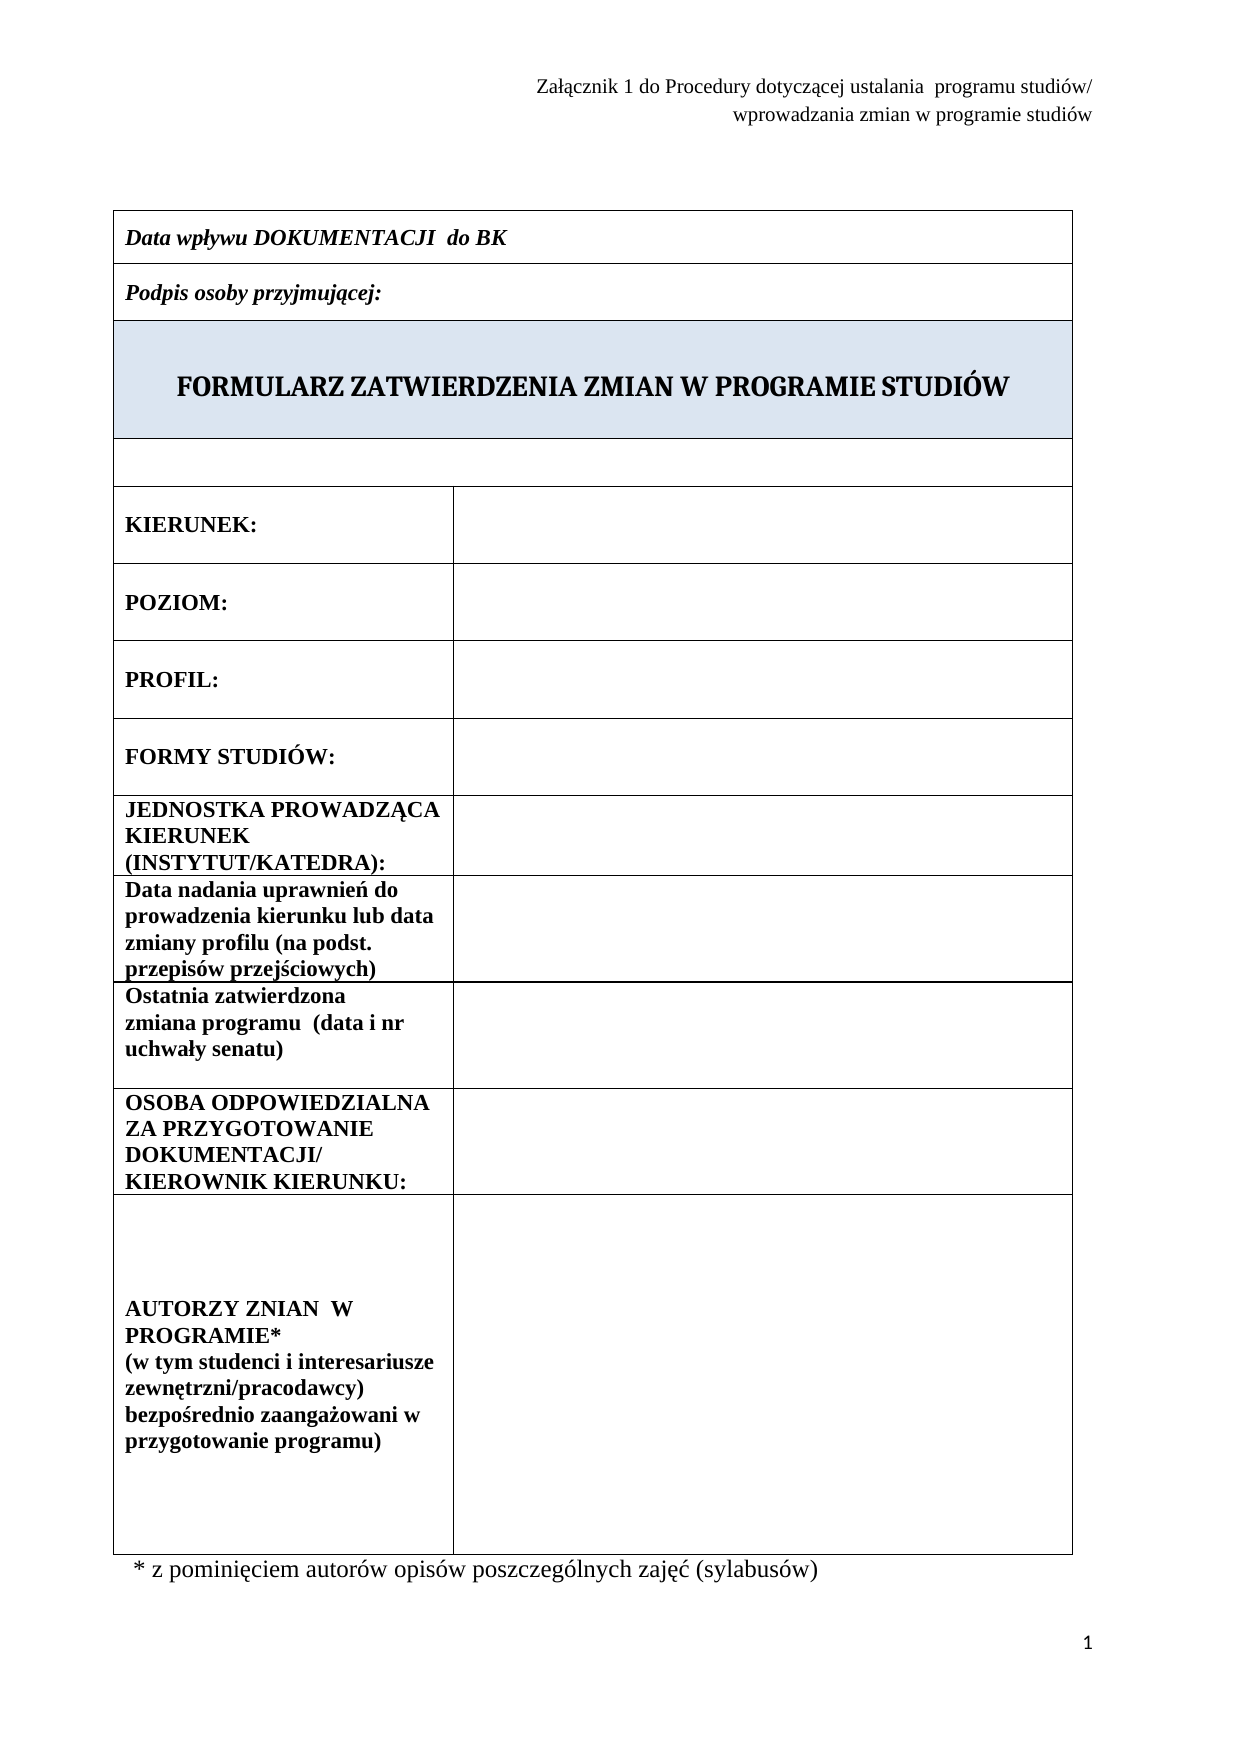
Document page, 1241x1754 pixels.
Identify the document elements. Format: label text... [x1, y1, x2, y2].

table_cell JEDNOSTKA PROWADZĄCA KIERUNEK (INSTYTUT/KATEDRA): [114, 796, 453, 875]
table_cell [454, 876, 1072, 981]
table_cell [454, 983, 1072, 1088]
table_cell FORMY STUDIÓW: [114, 719, 453, 795]
table_cell Podpis osoby przyjmującej: [114, 264, 1072, 319]
table_cell OSOBA ODPOWIEDZIALNA ZA PRZYGOTOWANIE DOKUMENTACJI/ KIEROWNIK KIERUNKU: [114, 1089, 453, 1194]
table_cell [454, 641, 1072, 717]
table_cell POZIOM: [114, 564, 453, 640]
table_cell AUTORZY ZNIAN W PROGRAMIE* (w tym studenci i interesariusze zewnętrzni/pracodawcy) bezpośrednio zaangażowani w przygotowanie programu) [114, 1195, 453, 1553]
table_cell Ostatnia zatwierdzona zmiana programu (data i nr uchwały senatu) [114, 983, 453, 1088]
table_cell [454, 487, 1072, 563]
table_cell [454, 796, 1072, 875]
table_cell FORMULARZ ZATWIERDZENIA ZMIAN W PROGRAMIE STUDIÓW [114, 321, 1072, 438]
table_cell [454, 719, 1072, 795]
table_cell [454, 1089, 1072, 1194]
table_cell PROFIL: [114, 641, 453, 717]
table_cell [114, 439, 1072, 486]
table_cell Data nadania uprawnień do prowadzenia kierunku lub data zmiany profilu (na podst. przepisów przejściowych) [114, 876, 453, 981]
table_cell KIERUNEK: [114, 487, 453, 563]
table_cell [454, 564, 1072, 640]
table_header Data wpływu DOKUMENTACJI do BK [114, 211, 1072, 263]
text * z pominięciem autorów opisów poszczególnych zajęć (sylabusów) [133, 1554, 1092, 1583]
table_cell [454, 1195, 1072, 1553]
